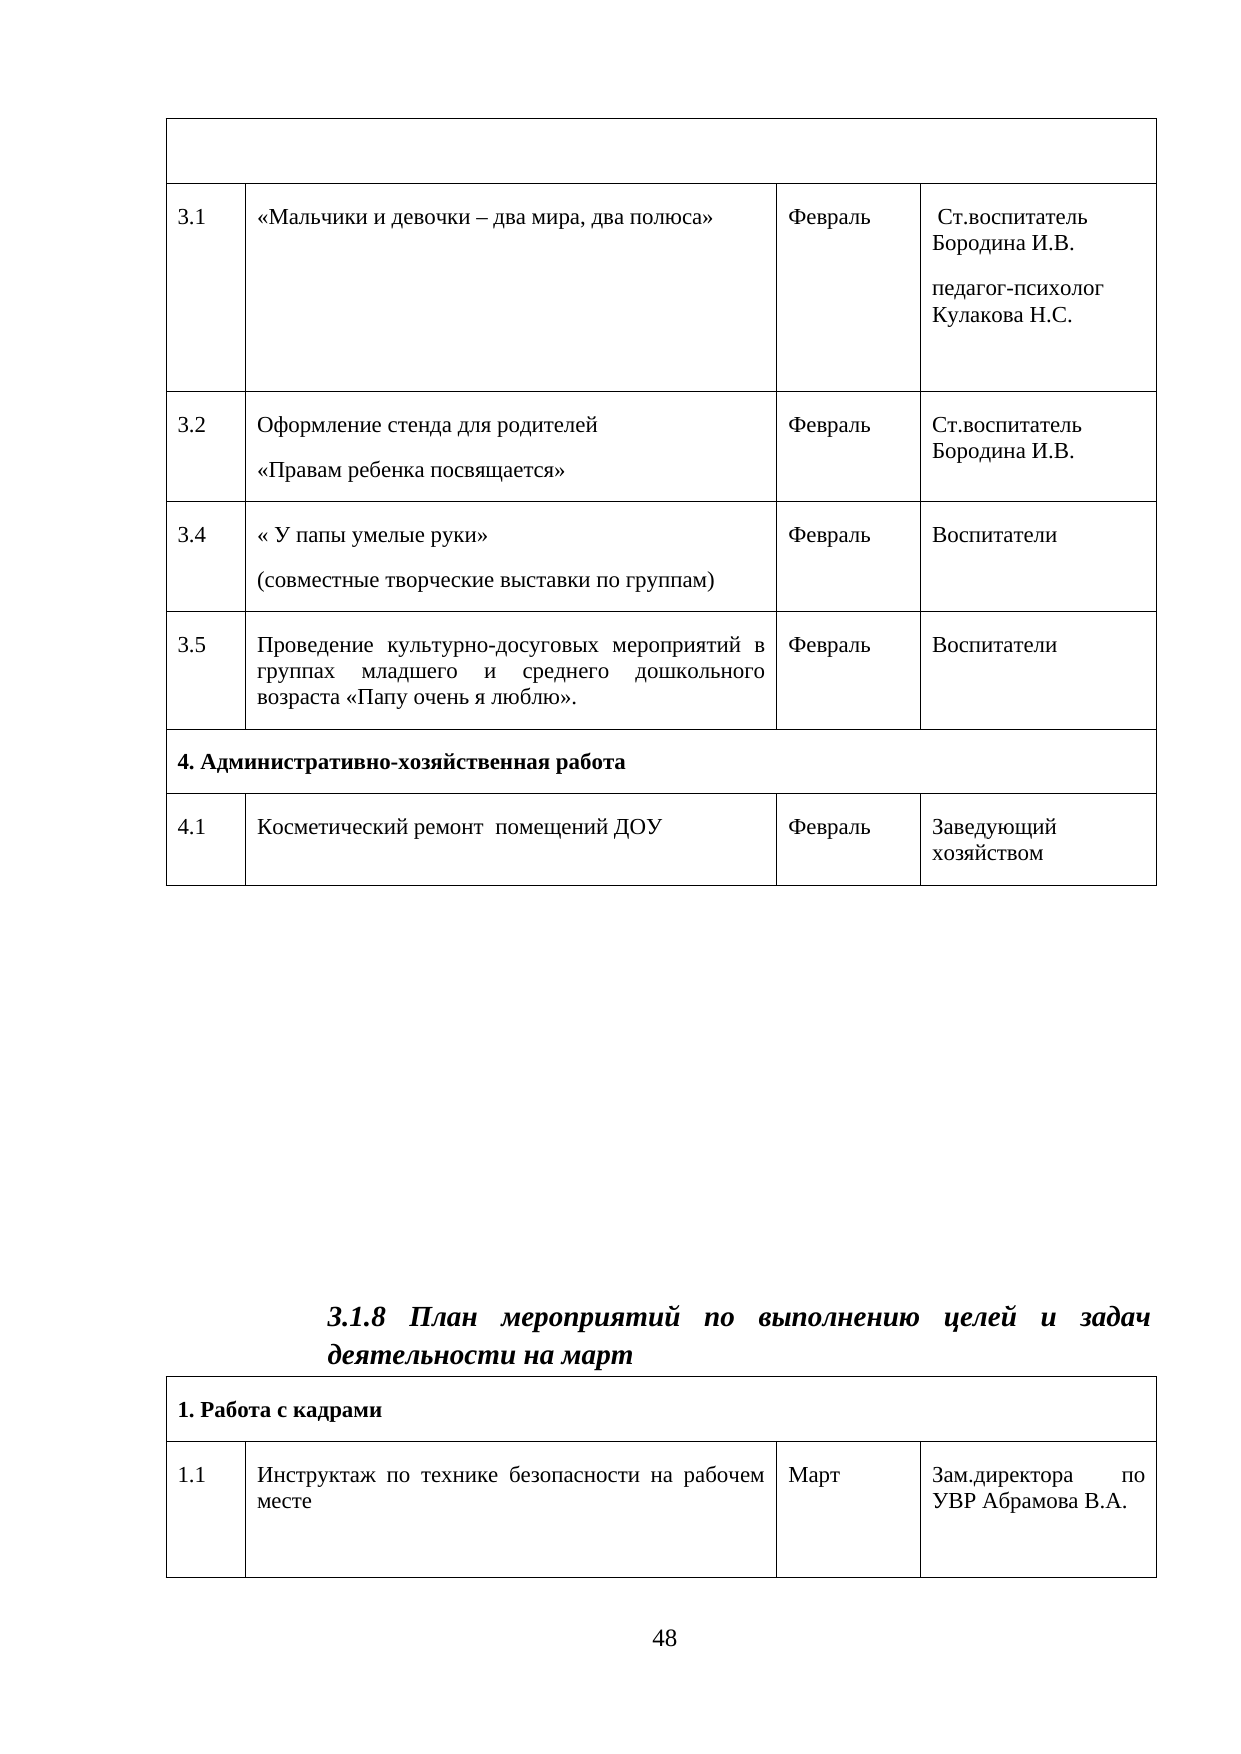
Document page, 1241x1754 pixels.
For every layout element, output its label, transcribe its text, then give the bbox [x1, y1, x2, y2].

table_cell Февраль [777, 184, 920, 391]
table_cell 3.1 [167, 184, 245, 391]
table_cell Март [777, 1442, 920, 1577]
table_cell Зам.директора по УВР Абрамова В.А. [921, 1442, 1156, 1577]
table_cell Проведение культурно-досуговых мероприятий в группах младшего и среднего дошкольного возраста «Папу очень я люблю». [246, 612, 776, 728]
table_cell 3.5 [167, 612, 245, 728]
subtitle 3.1.8 План мероприятий по выполнению целей и задач деятельности на март [327, 1299, 1152, 1371]
table_header 1. Работа с кадрами [167, 1377, 1156, 1441]
table_cell Ст.воспитатель Бородина И.В. педагог-психолог Кулакова Н.С. [921, 184, 1156, 391]
table_cell Инструктаж по технике безопасности на рабочем месте [246, 1442, 776, 1577]
table_cell Воспитатели [921, 612, 1156, 728]
table_cell 1.1 [167, 1442, 245, 1577]
table_cell 3.2 [167, 392, 245, 501]
table_cell Косметический ремонт помещений ДОУ [246, 794, 776, 884]
table_cell Февраль [777, 612, 920, 728]
table_cell 4. Административно-хозяйственная работа [167, 730, 1156, 793]
table_cell « У папы умелые руки» (совместные творческие выставки по группам) [246, 502, 776, 611]
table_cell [167, 119, 1156, 183]
table_cell 4.1 [167, 794, 245, 884]
table_cell Февраль [777, 794, 920, 884]
table_cell Февраль [777, 502, 920, 611]
table_cell Февраль [777, 392, 920, 501]
table_cell Оформление стенда для родителей «Правам ребенка посвящается» [246, 392, 776, 501]
table_cell Ст.воспитатель Бородина И.В. [921, 392, 1156, 501]
table_cell Воспитатели [921, 502, 1156, 611]
table_cell Заведующий хозяйством [921, 794, 1156, 884]
table_cell 3.4 [167, 502, 245, 611]
table_cell «Мальчики и девочки – два мира, два полюса» [246, 184, 776, 391]
